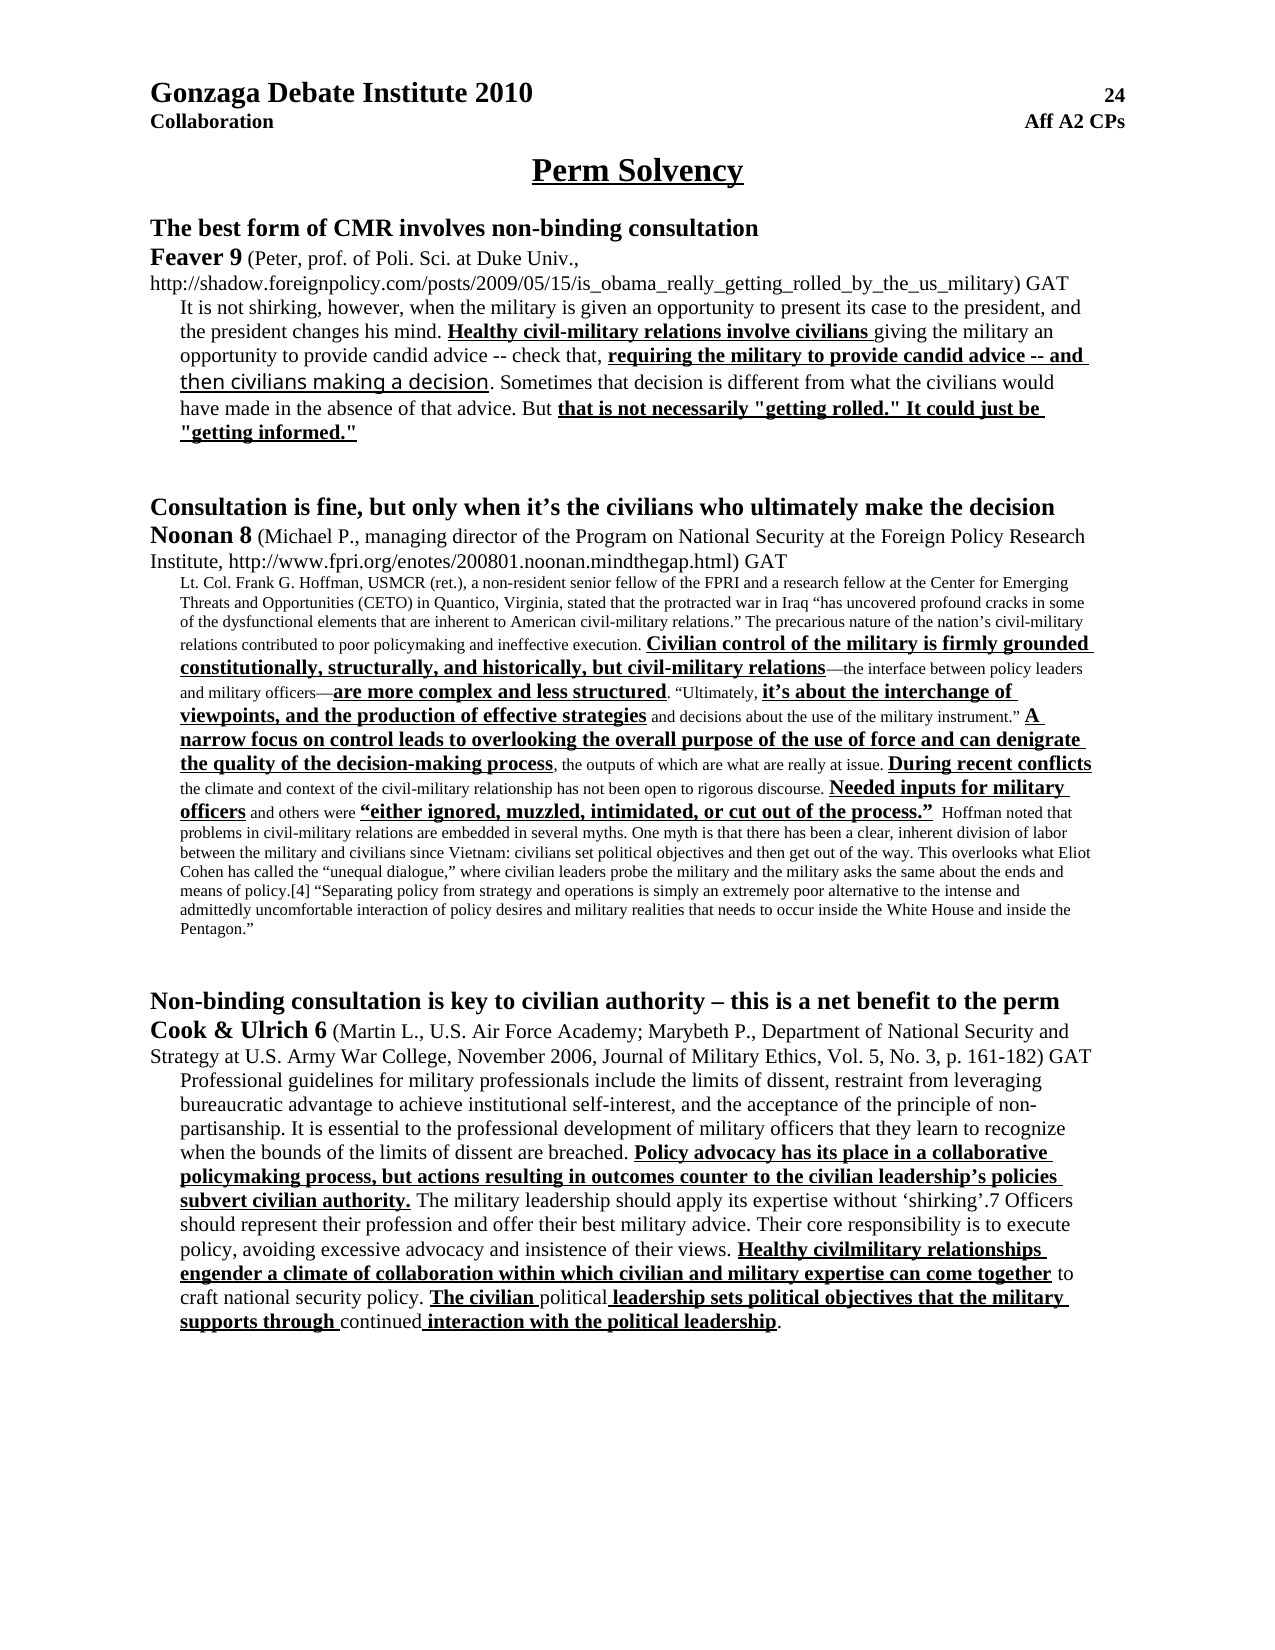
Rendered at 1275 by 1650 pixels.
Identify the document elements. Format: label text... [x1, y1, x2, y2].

text Noonan 8 (Michael P., managing director of the Program on National Security at the Foreign Policy Research Institute, http://www.fpri.org/enotes/200801.noonan.mindthegap.html) GAT [150, 521, 1125, 573]
text Lt. Col. Frank G. Hoffman, USMCR (ret.), a non-resident senior fellow of the FPRI and a research fellow at the Center for Emerging Threats and Opportunities (CETO) in Quantico, Virginia, stated that the protracted war in Iraq “has uncovered profound cracks in some of the dysfunctional elements that are inherent to American civil-military relations.” The precarious nature of the nation’s civil-military relations contributed to poor policymaking and ineffective execution. Civilian control of the military is firmly grounded constitutionally, structurally, and historically, but civil-military relations—the interface between policy leaders and military officers—are more complex and less structured. “Ultimately, it’s about the interchange of viewpoints, and the production of effective strategies and decisions about the use of the military instrument.” A narrow focus on control leads to overlooking the overall purpose of the use of force and can denigrate the quality of the decision-making process, the outputs of which are what are really at issue. During recent conflicts the climate and context of the civil-military relationship has not been open to rigorous discourse. Needed inputs for military officers and others were “either ignored, muzzled, intimidated, or cut out of the process.” Hoffman noted that problems in civil-military relations are embedded in several myths. One myth is that there has been a clear, inherent division of labor between the military and civilians since Vietnam: civilians set political objectives and then get out of the way. This overlooks what Eliot Cohen has called the “unequal dialogue,” where civilian leaders probe the military and the military asks the same about the ends and means of policy.[4] “Separating policy from strategy and operations is simply an extremely poor alternative to the intense and admittedly uncomfortable interaction of policy desires and military realities that needs to occur inside the White House and inside the Pentagon.” [180, 573, 1095, 938]
text The best form of CMR involves non-binding consultation [150, 213, 1125, 242]
text Professional guidelines for military professionals include the limits of dissent, restraint from leveraging bureaucratic advantage to achieve institutional self-interest, and the acceptance of the principle of non-partisanship. It is essential to the professional development of military officers that they learn to recognize when the bounds of the limits of dissent are breached. Policy advocacy has its place in a collaborative policymaking process, but actions resulting in outcomes counter to the civilian leadership’s policies subvert civilian authority. The military leadership should apply its expertise without ‘shirking’.7 Officers should represent their profession and offer their best military advice. Their core responsibility is to execute policy, avoiding excessive advocacy and insistence of their views. Healthy civilmilitary relationships engender a climate of collaboration within which civilian and military expertise can come together to craft national security policy. The civilian political leadership sets political objectives that the military supports through continued interaction with the political leadership. [180, 1068, 1095, 1333]
text Feaver 9 (Peter, prof. of Poli. Sci. at Duke Univ., http://shadow.foreignpolicy.com/posts/2009/05/15/is_obama_really_getting_rolled_by_the_us_military) GAT [150, 242, 1125, 295]
text It is not shirking, however, when the military is given an opportunity to present its case to the president, and the president changes his mind. Healthy civil-military relations involve civilians giving the military an opportunity to provide candid advice -- check that, requiring the military to provide candid advice -- and then civilians making a decision. Sometimes that decision is different from what the civilians would have made in the absence of that advice. But that is not necessarily "getting rolled." It could just be "getting informed." [180, 295, 1095, 444]
text Cook & Ulrich 6 (Martin L., U.S. Air Force Academy; Marybeth P., Department of National Security and Strategy at U.S. Army War College, November 2006, Journal of Military Ethics, Vol. 5, No. 3, p. 161-182) GAT [150, 1015, 1125, 1068]
text Non-binding consultation is key to civilian authority – this is a net benefit to the perm [150, 986, 1125, 1015]
title Perm Solvency [150, 150, 1125, 188]
text Consultation is fine, but only when it’s the civilians who ultimately make the decision [150, 492, 1125, 521]
